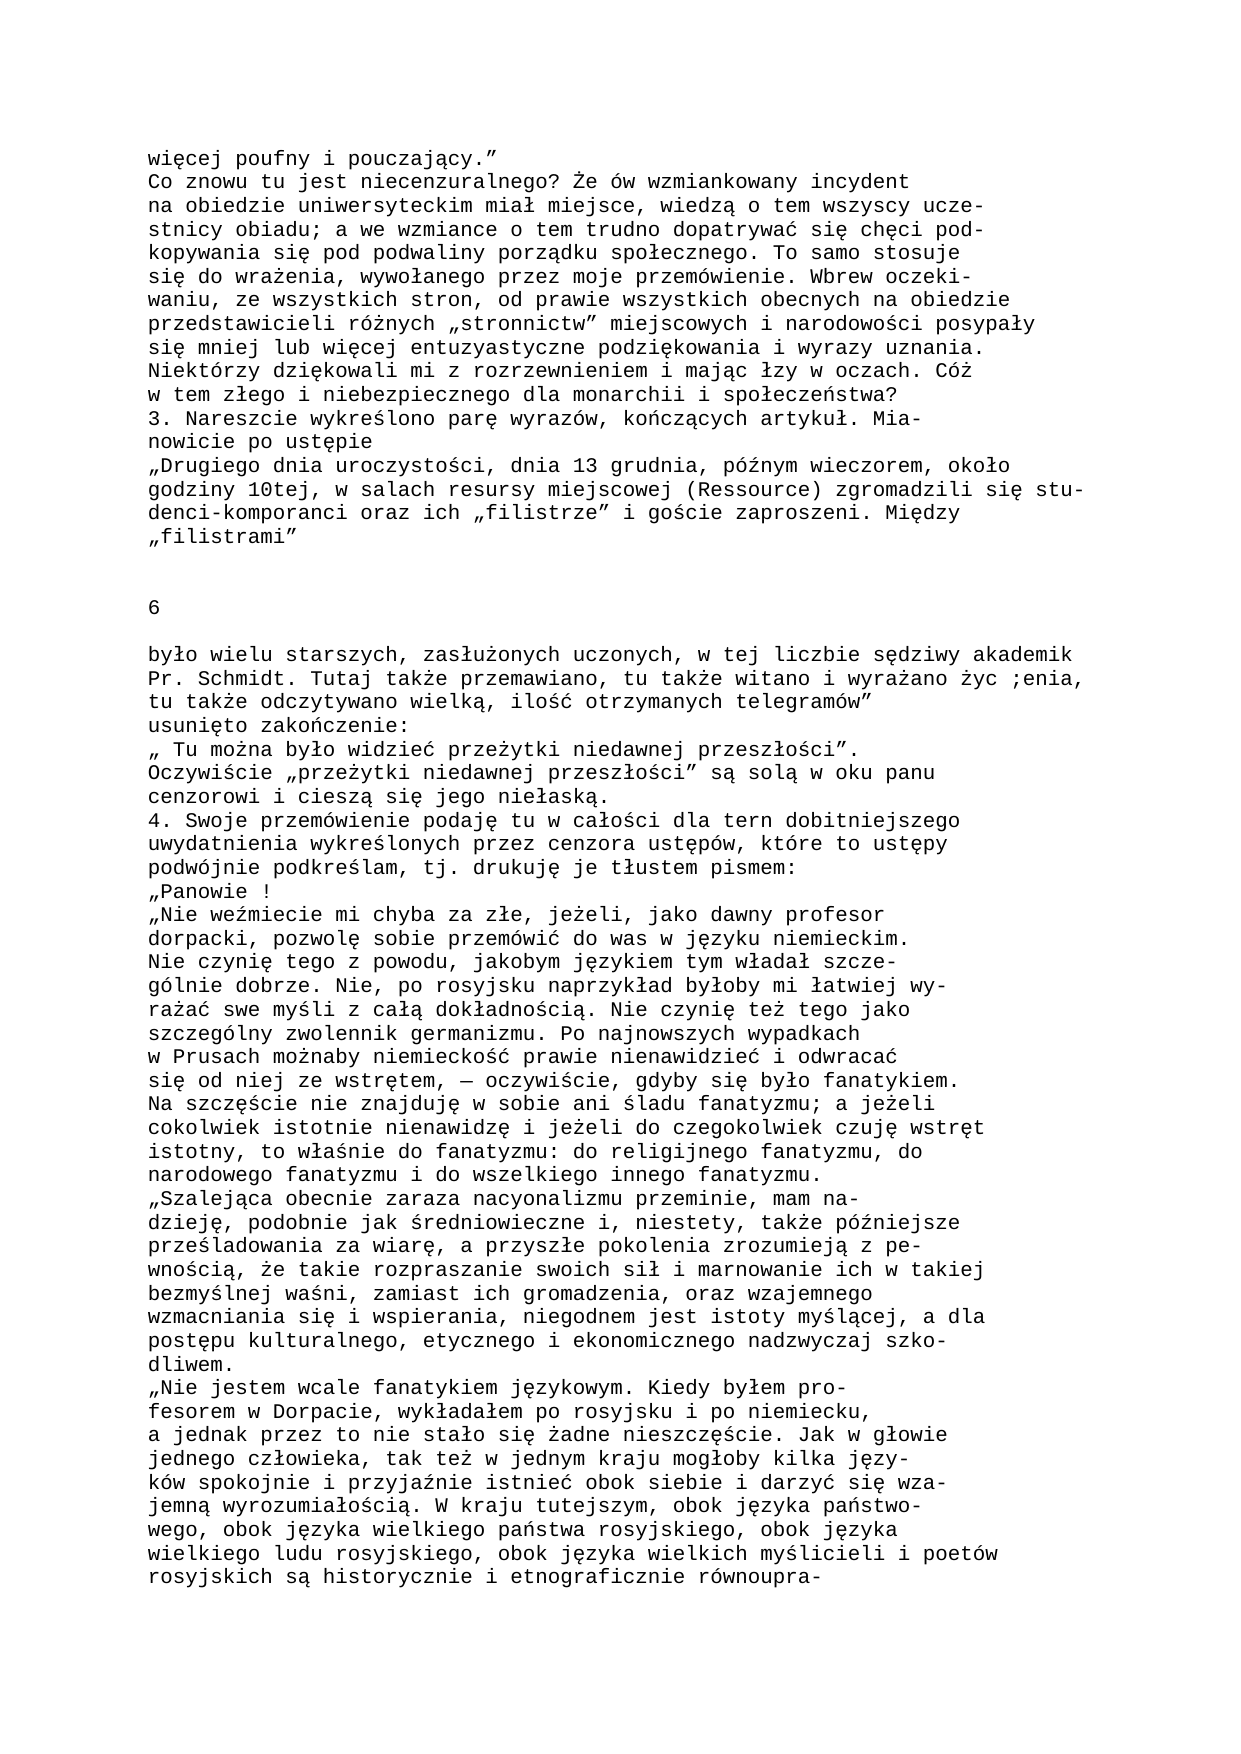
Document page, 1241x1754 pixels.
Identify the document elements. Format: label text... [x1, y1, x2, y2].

text uwydatnienia wykreślonych przez cenzora ustępów, które to ustępy [148, 833, 1093, 857]
text fesorem w Dorpacie, wykładałem po rosyjsku i po niemiecku, [148, 1401, 1093, 1424]
text wzmacniania się i wspierania, niegodnem jest istoty myślącej, a dla [148, 1306, 1093, 1330]
text usunięto zakończenie: [148, 715, 1093, 739]
text w Prusach możnaby niemieckość prawie nienawidzieć i odwracać [148, 1046, 1093, 1070]
text cokolwiek istotnie nienawidzę i jeżeli do czegokolwiek czuję wstręt [148, 1117, 1093, 1141]
text Niektórzy dziękowali mi z rozrzewnieniem i mając łzy w oczach. Cóż [148, 360, 1093, 384]
text więcej poufny i pouczający.” [148, 148, 1093, 171]
text gólnie dobrze. Nie, po rosyjsku naprzykład byłoby mi łatwiej wy- [148, 975, 1093, 999]
text Oczywiście „przeżytki niedawnej przeszłości” są solą w oku panu [148, 762, 1093, 786]
text jemną wyrozumiałością. W kraju tutejszym, obok języka państwo- [148, 1495, 1093, 1519]
text 4. Swoje przemówienie podaję tu w całości dla tern dobitniejszego [148, 810, 1093, 833]
text tu także odczytywano wielką, ilość otrzymanych telegramów” [148, 691, 1093, 715]
text Pr. Schmidt. Tutaj także przemawiano, tu także witano i wyrażano życ ;enia, [148, 668, 1093, 691]
text „Nie jestem wcale fanatykiem językowym. Kiedy byłem pro- [148, 1377, 1093, 1401]
text „Szalejąca obecnie zaraza nacyonalizmu przeminie, mam na- [148, 1188, 1093, 1212]
text kopywania się pod podwaliny porządku społecznego. To samo stosuje [148, 242, 1093, 266]
text postępu kulturalnego, etycznego i ekonomicznego nadzwyczaj szko- [148, 1330, 1093, 1353]
text wego, obok języka wielkiego państwa rosyjskiego, obok języka [148, 1519, 1093, 1543]
text waniu, ze wszystkich stron, od prawie wszystkich obecnych na obiedzie [148, 289, 1093, 313]
text szczególny zwolennik germanizmu. Po najnowszych wypadkach [148, 1022, 1093, 1046]
text narodowego fanatyzmu i do wszelkiego innego fanatyzmu. [148, 1164, 1093, 1188]
text bezmyślnej waśni, zamiast ich gromadzenia, oraz wzajemnego [148, 1283, 1093, 1306]
text się do wrażenia, wywołanego przez moje przemówienie. Wbrew oczeki- [148, 266, 1093, 289]
text godziny 10tej, w salach resursy miejscowej (Ressource) zgromadzili się stu- [148, 479, 1093, 502]
text wielkiego ludu rosyjskiego, obok języka wielkich myślicieli i poetów [148, 1543, 1093, 1566]
text prześladowania za wiarę, a przyszłe pokolenia zrozumieją z pe- [148, 1235, 1093, 1259]
text „Drugiego dnia uroczystości, dnia 13 grudnia, późnym wieczorem, około [148, 455, 1093, 479]
text dliwem. [148, 1353, 1093, 1377]
text podwójnie podkreślam, tj. drukuję je tłustem pismem: [148, 857, 1093, 881]
text rosyjskich są historycznie i etnograficznie równoupra- [148, 1566, 1093, 1590]
text dzieję, podobnie jak średniowieczne i, niestety, także późniejsze [148, 1212, 1093, 1235]
text stnicy obiadu; a we wzmiance o tem trudno dopatrywać się chęci pod- [148, 218, 1093, 242]
text wnością, że takie rozpraszanie swoich sił i marnowanie ich w takiej [148, 1259, 1093, 1283]
text nowicie po ustępie [148, 431, 1093, 455]
text denci-komporanci oraz ich „filistrze” i goście zaproszeni. Między „filistrami” [148, 502, 1093, 549]
text przedstawicieli różnych „stronnictw” miejscowych i narodowości posypały [148, 313, 1093, 337]
text „ Tu można było widzieć przeżytki niedawnej przeszłości”. [148, 739, 1093, 762]
text Na szczęście nie znajduję w sobie ani śladu fanatyzmu; a jeżeli [148, 1093, 1093, 1117]
text na obiedzie uniwersyteckim miał miejsce, wiedzą o tem wszyscy ucze- [148, 195, 1093, 218]
text jednego człowieka, tak też w jednym kraju mogłoby kilka języ- [148, 1448, 1093, 1472]
text a jednak przez to nie stało się żadne nieszczęście. Jak w głowie [148, 1424, 1093, 1448]
text Co znowu tu jest niecenzuralnego? Że ów wzmiankowany incydent [148, 171, 1093, 195]
text cenzorowi i cieszą się jego niełaską. [148, 786, 1093, 810]
text się mniej lub więcej entuzyastyczne podziękowania i wyrazy uznania. [148, 337, 1093, 360]
text „Panowie ! [148, 881, 1093, 904]
text rażać swe myśli z całą dokładnością. Nie czynię też tego jako [148, 999, 1093, 1022]
text ﻿6 [148, 597, 1093, 621]
text dorpacki, pozwolę sobie przemówić do was w języku niemieckim. [148, 928, 1093, 952]
text istotny, to właśnie do fanatyzmu: do religijnego fanatyzmu, do [148, 1141, 1093, 1164]
text ków spokojnie i przyjaźnie istnieć obok siebie i darzyć się wza- [148, 1472, 1093, 1495]
text się od niej ze wstrętem, — oczywiście, gdyby się było fanatykiem. [148, 1070, 1093, 1093]
text „Nie weźmiecie mi chyba za złe, jeżeli, jako dawny profesor [148, 904, 1093, 928]
text było wielu starszych, zasłużonych uczonych, w tej liczbie sędziwy akademik [148, 644, 1093, 668]
text w tem złego i niebezpiecznego dla monarchii i społeczeństwa? [148, 384, 1093, 408]
text 3. Nareszcie wykreślono parę wyrazów, kończących artykuł. Mia- [148, 408, 1093, 431]
text Nie czynię tego z powodu, jakobym językiem tym władał szcze- [148, 952, 1093, 975]
